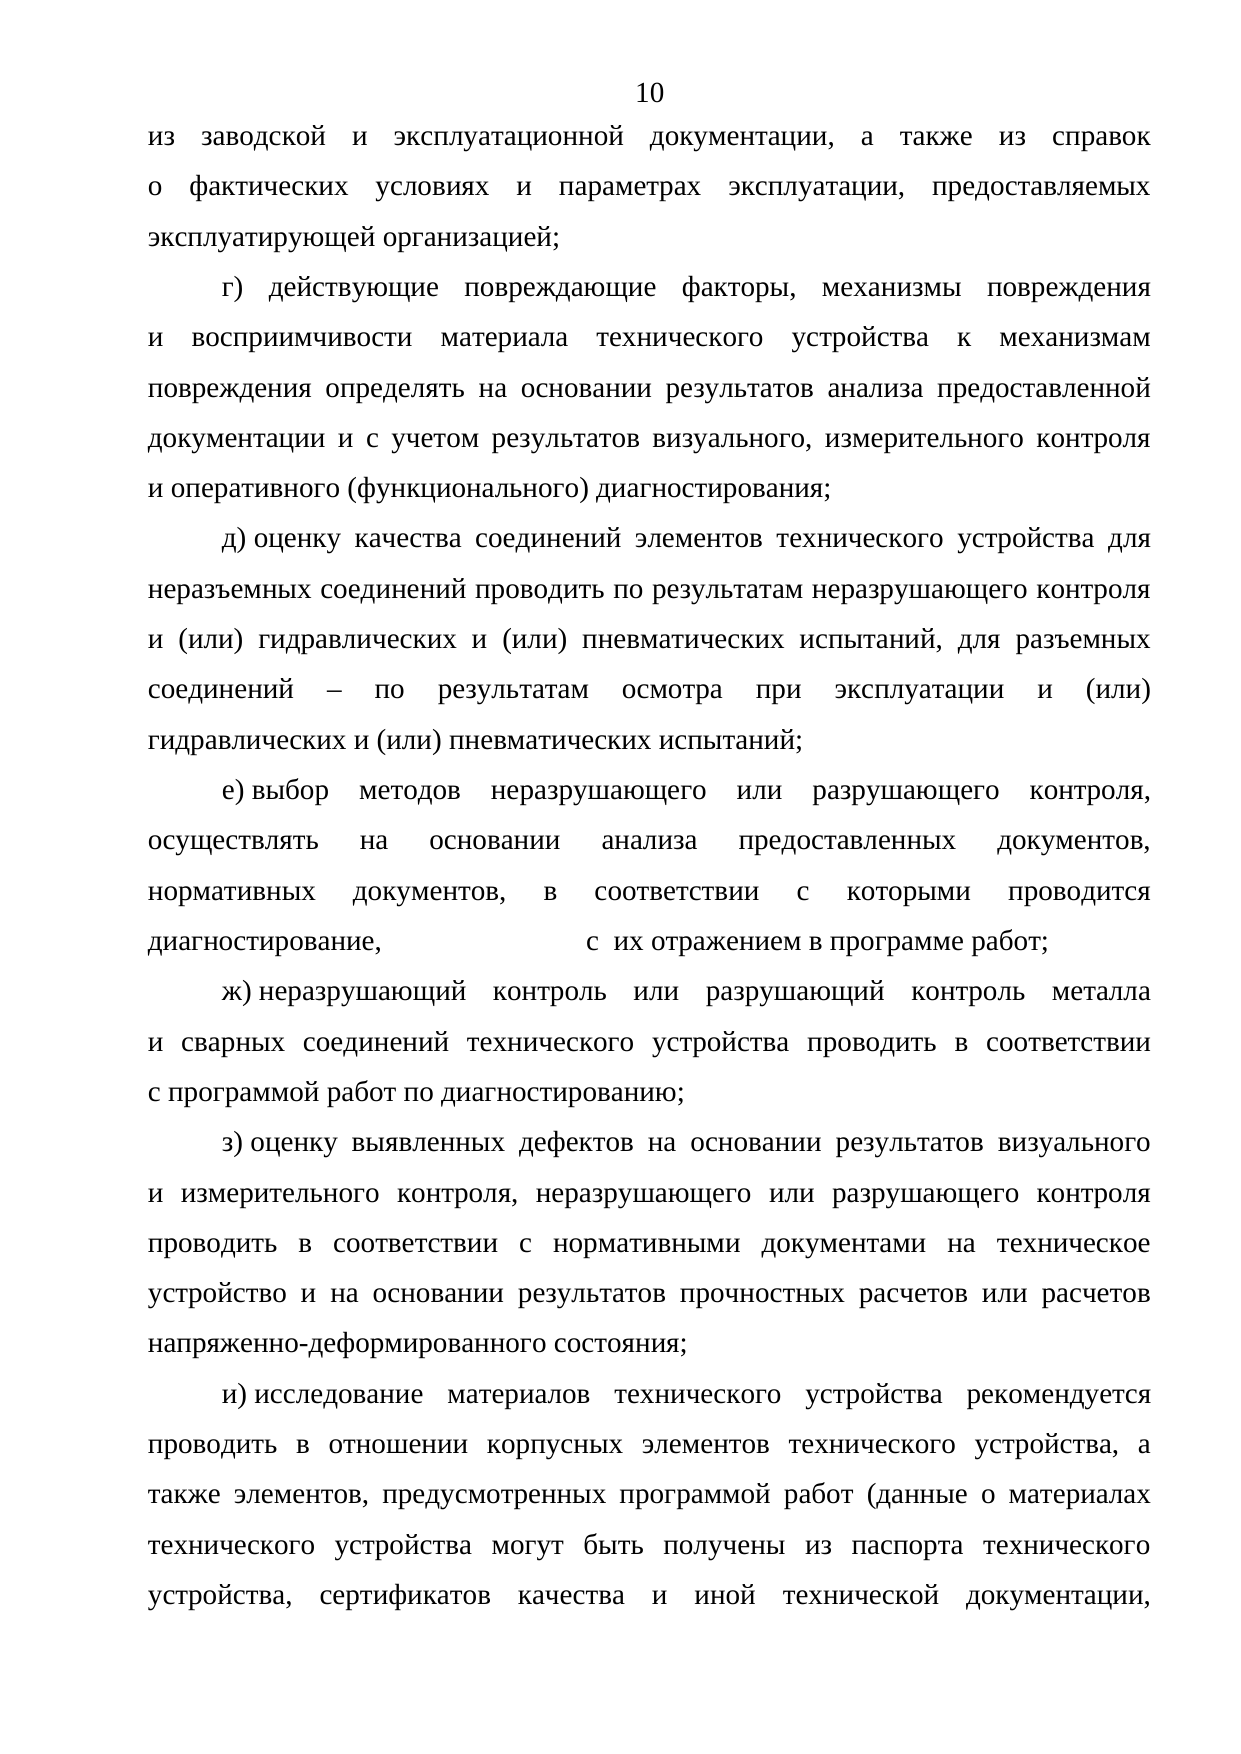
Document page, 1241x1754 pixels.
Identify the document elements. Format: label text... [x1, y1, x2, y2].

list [148, 1376, 1152, 1611]
text г) действующие повреждающие факторы, механизмы повреждения и восприимчивости материала технического устройства к механизмам повреждения определять на основании результатов анализа предоставленной документации и с учетом результатов визуального, измерительного контроля и оперативного (функционального) диагностирования; [148, 269, 1152, 504]
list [148, 118, 1152, 252]
list д) оценку качества соединений элементов технического устройства для неразъемных соединений проводить по результатам неразрушающего контроля и (или) гидравлических и (или) пневматических испытаний, для разъемных соединений – по результатам осмотра при эксплуатации и (или) гидравлических и (или) пневматических испытаний; [148, 521, 1152, 755]
list е) выбор методов неразрушающего или разрушающего контроля, осуществлять на основании анализа предоставленных документов, нормативных документов, в соответствии с которыми проводится диагностирование, с их отражением в программе работ; [148, 772, 1152, 957]
text з) оценку выявленных дефектов на основании результатов визуального и измерительного контроля, неразрушающего или разрушающего контроля проводить в соответствии с нормативными документами на техническое устройство и на основании результатов прочностных расчетов или расчетов напряженно-деформированного состояния; [148, 1124, 1152, 1359]
list ж) неразрушающий контроль или разрушающий контроль металла и сварных соединений технического устройства проводить в соответствии с программой работ по диагностированию; [148, 973, 1152, 1108]
